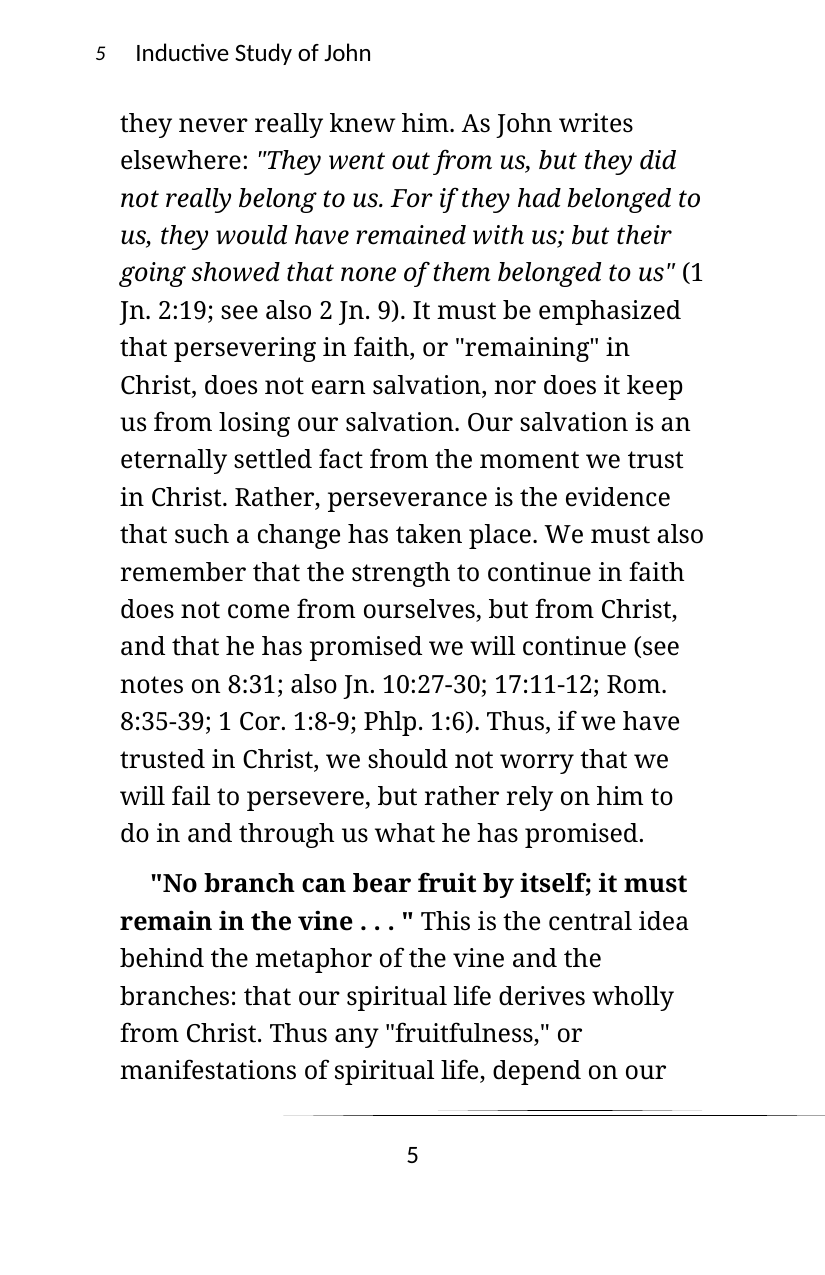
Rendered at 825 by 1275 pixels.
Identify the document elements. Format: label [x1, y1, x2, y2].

text [120, 866, 705, 1087]
text [120, 106, 705, 850]
